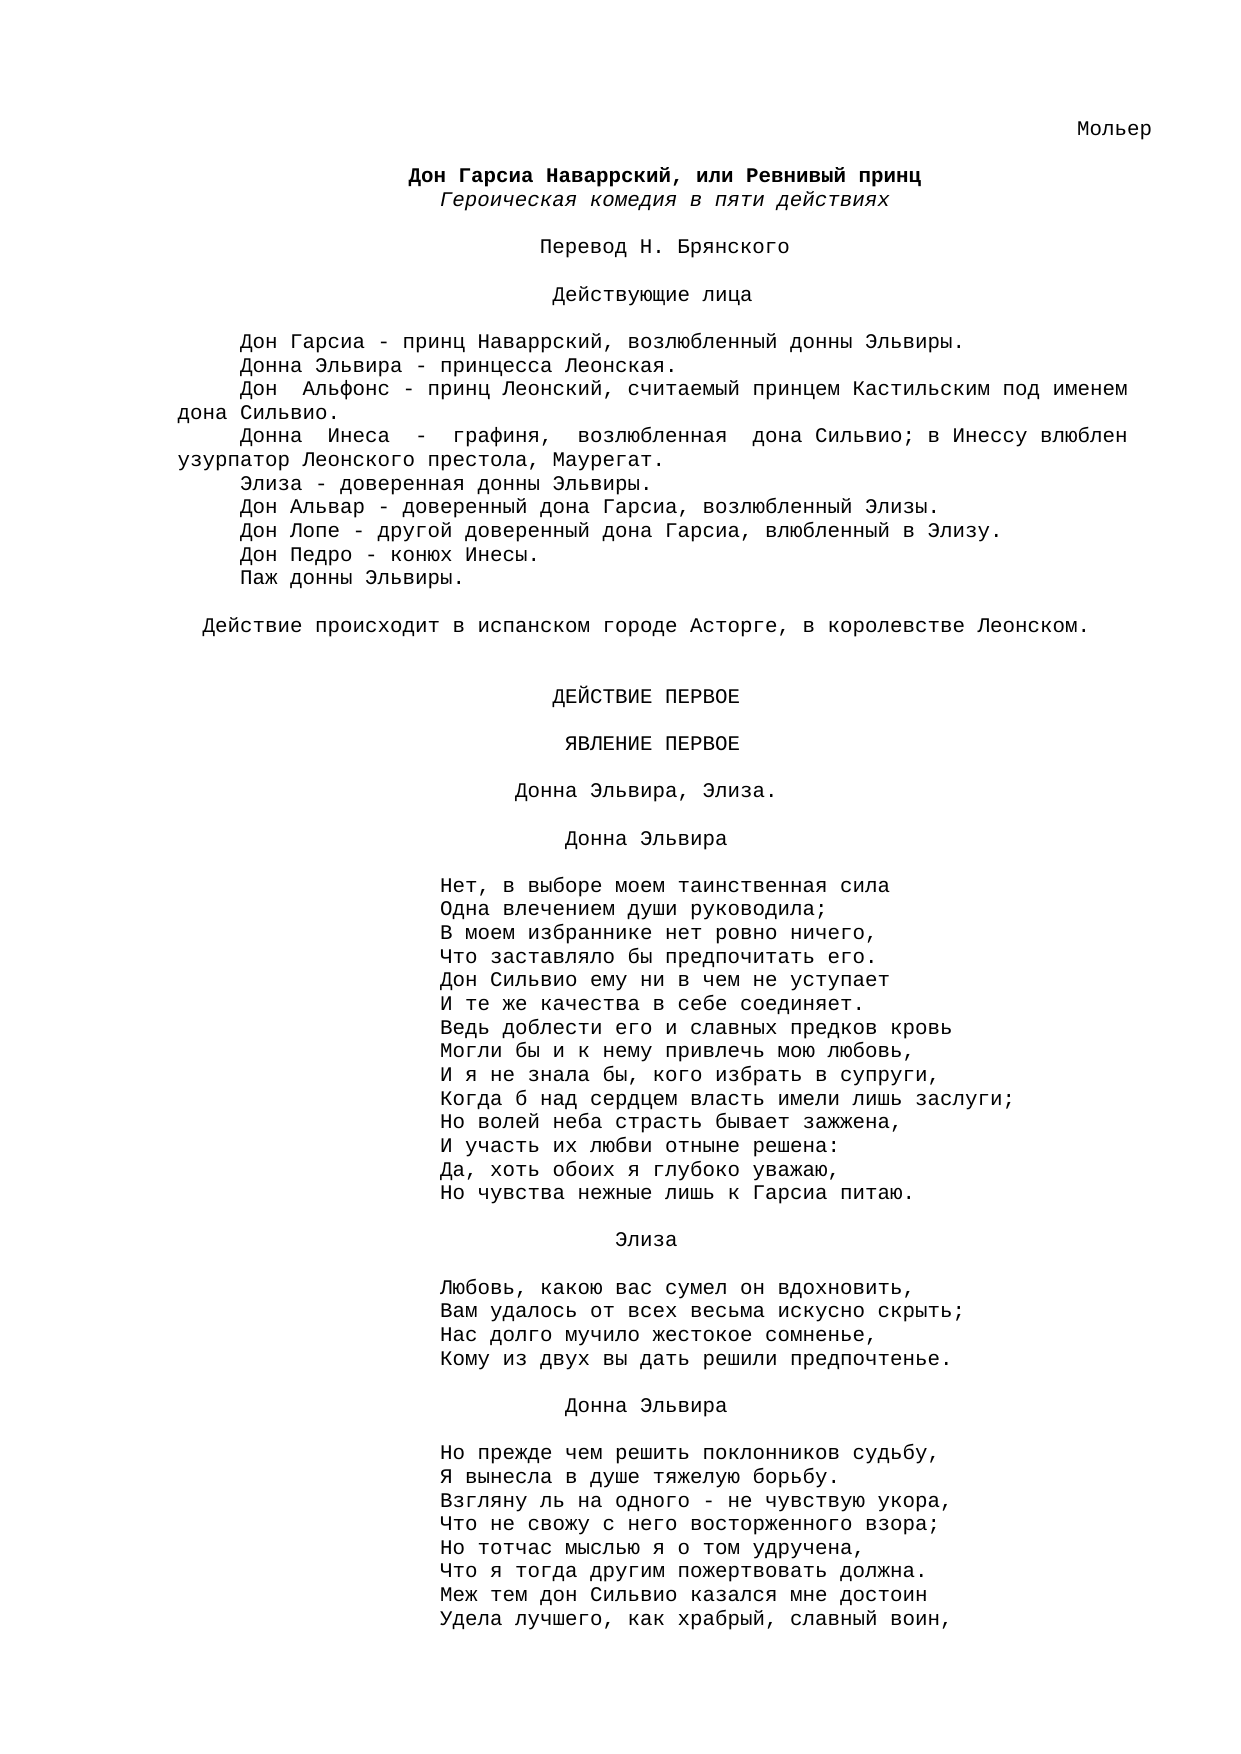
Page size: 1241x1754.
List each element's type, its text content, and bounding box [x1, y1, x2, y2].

text Дон Гарсиа - принц Наваррский, возлюбленный донны Эльвиры. [177, 331, 1152, 354]
text Но тотчас мыслью я о том удручена, [177, 1537, 1152, 1561]
text ДЕЙСТВИЕ ПЕРВОЕ [177, 686, 1152, 709]
text Я вынесла в душе тяжелую борьбу. [177, 1466, 1152, 1489]
text Вам удалось от всех весьма искусно скрыть; [177, 1300, 1152, 1324]
text Меж тем дон Сильвио казался мне достоин [177, 1584, 1152, 1608]
text Действующие лица [177, 284, 1152, 307]
text дона Сильвио. [177, 402, 1152, 426]
text Могли бы и к нему привлечь мою любовь, [177, 1040, 1152, 1064]
text Что я тогда другим пожертвовать должна. [177, 1561, 1152, 1584]
text И участь их любви отныне решена: [177, 1135, 1152, 1158]
text Дон Сильвио ему ни в чем не уступает [177, 969, 1152, 993]
text Но чувства нежные лишь к Гарсиа питаю. [177, 1182, 1152, 1206]
text Кому из двух вы дать решили предпочтенье. [177, 1348, 1152, 1371]
text Дон Альфонс - принц Леонский, считаемый принцем Кастильским под именем [177, 378, 1152, 402]
text В моем избраннике нет ровно ничего, [177, 922, 1152, 946]
text Нет, в выборе моем таинственная сила [177, 875, 1152, 898]
text Но волей неба страсть бывает зажжена, [177, 1111, 1152, 1135]
text И те же качества в себе соединяет. [177, 993, 1152, 1017]
text Героическая комедия в пяти действиях [177, 189, 1152, 213]
text Донна Эльвира [177, 1395, 1152, 1419]
text Мольер [177, 118, 1152, 142]
text Одна влечением души руководила; [177, 898, 1152, 922]
text Удела лучшего, как храбрый, славный воин, [177, 1608, 1152, 1631]
text Дон Педро - конюх Инесы. [177, 544, 1152, 567]
text Ведь доблести его и славных предков кровь [177, 1017, 1152, 1040]
text И я не знала бы, кого избрать в супруги, [177, 1064, 1152, 1088]
text Но прежде чем решить поклонников судьбу, [177, 1442, 1152, 1466]
text Что не свожу с него восторженного взора; [177, 1513, 1152, 1537]
text Нас долго мучило жестокое сомненье, [177, 1324, 1152, 1348]
text Паж донны Эльвиры. [177, 567, 1152, 591]
text Когда б над сердцем власть имели лишь заслуги; [177, 1088, 1152, 1111]
text Донна Эльвира - принцесса Леонская. [177, 354, 1152, 378]
text Донна Инеса - графиня, возлюбленная дона Сильвио; в Инессу влюблен [177, 426, 1152, 449]
text Элиза - доверенная донны Эльвиры. [177, 473, 1152, 496]
text Взгляну ль на одного - не чувствую укора, [177, 1489, 1152, 1513]
text Действие происходит в испанском городе Асторге, в королевстве Леонском. [177, 615, 1152, 638]
text Дон Лопе - другой доверенный дона Гарсиа, влюбленный в Элизу. [177, 520, 1152, 544]
text Дон Гарсиа Наваррский, или Ревнивый принц [177, 165, 1152, 189]
text Что заставляло бы предпочитать его. [177, 946, 1152, 969]
text Перевод Н. Брянского [177, 236, 1152, 260]
text Донна Эльвира [177, 827, 1152, 851]
text Любовь, какою вас сумел он вдохновить, [177, 1277, 1152, 1300]
text Дон Альвар - доверенный дона Гарсиа, возлюбленный Элизы. [177, 496, 1152, 520]
text Донна Эльвира, Элиза. [177, 780, 1152, 804]
text ЯВЛЕНИЕ ПЕРВОЕ [177, 733, 1152, 757]
text Элиза [177, 1229, 1152, 1253]
text Да, хоть обоих я глубоко уважаю, [177, 1158, 1152, 1182]
text узурпатор Леонского престола, Маурегат. [177, 449, 1152, 473]
